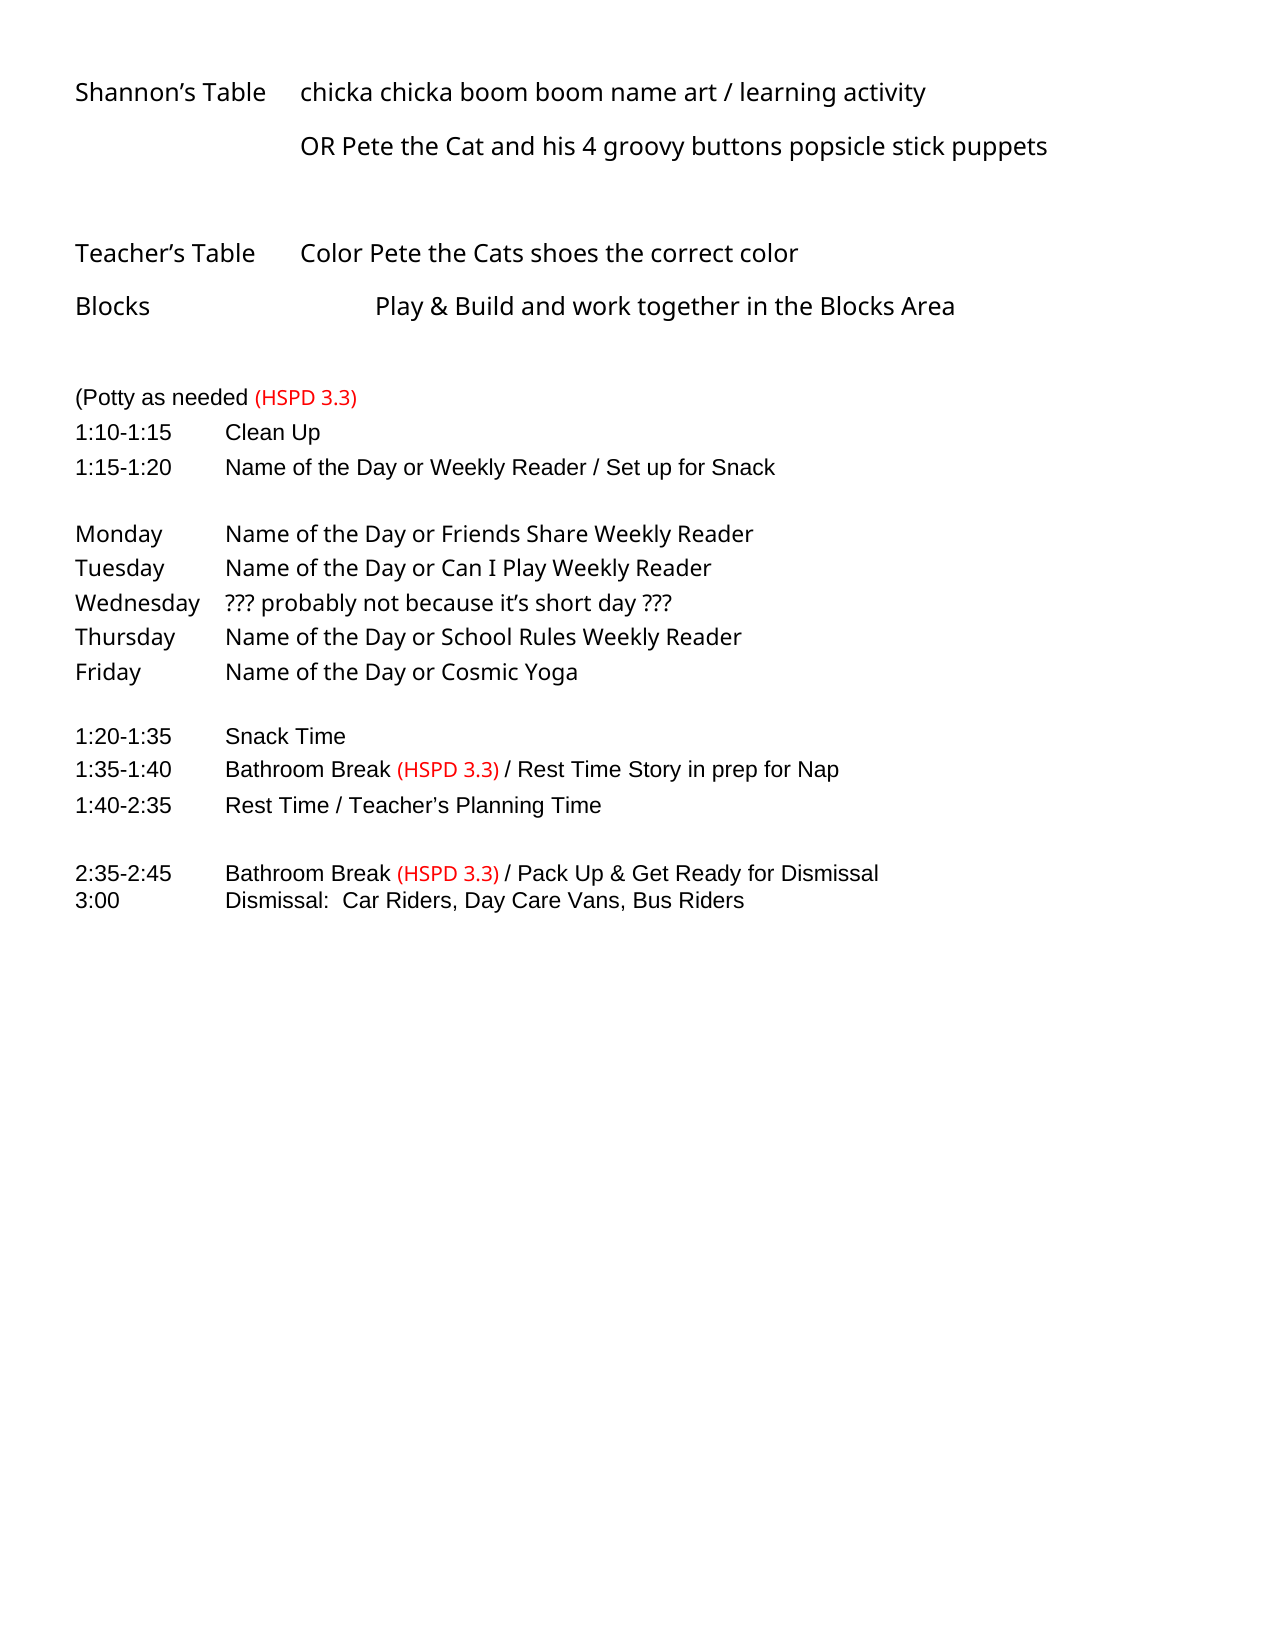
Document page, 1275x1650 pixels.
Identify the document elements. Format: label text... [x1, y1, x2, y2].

text Thursday Name of the Day or School Rules Weekly Reader [75, 618, 1200, 652]
text Tuesday Name of the Day or Can I Play Weekly Reader [75, 549, 1200, 583]
text 1:15-1:20 Name of the Day or Weekly Reader / Set up for Snack [75, 446, 1200, 480]
text (Potty as needed (HSPD 3.3) [75, 377, 1200, 411]
text OR Pete the Cat and his 4 groovy buttons popsicle stick puppets [75, 128, 1200, 162]
text Blocks Play & Build and work together in the Blocks Area [75, 289, 1200, 323]
text Monday Name of the Day or Friends Share Weekly Reader [75, 514, 1200, 549]
text 2:35-2:45 Bathroom Break (HSPD 3.3) / Pack Up & Get Ready for Dismissal [75, 853, 1200, 887]
text 1:40-2:35 Rest Time / Teacher’s Planning Time [75, 784, 1200, 818]
text 1:35-1:40 Bathroom Break (HSPD 3.3) / Rest Time Story in prep for Nap [75, 749, 1200, 784]
text Shannon’s Table chicka chicka boom boom name art / learning activity [75, 75, 1200, 109]
text 1:20-1:35 Snack Time [75, 715, 1200, 749]
text Friday Name of the Day or Cosmic Yoga [75, 652, 1200, 687]
text Teacher’s Table Color Pete the Cats shoes the correct color [75, 235, 1200, 269]
text 3:00 Dismissal: Car Riders, Day Care Vans, Bus Riders [75, 887, 1200, 914]
text Wednesday ??? probably not because it’s short day ??? [75, 583, 1200, 618]
text 1:10-1:15 Clean Up [75, 411, 1200, 446]
